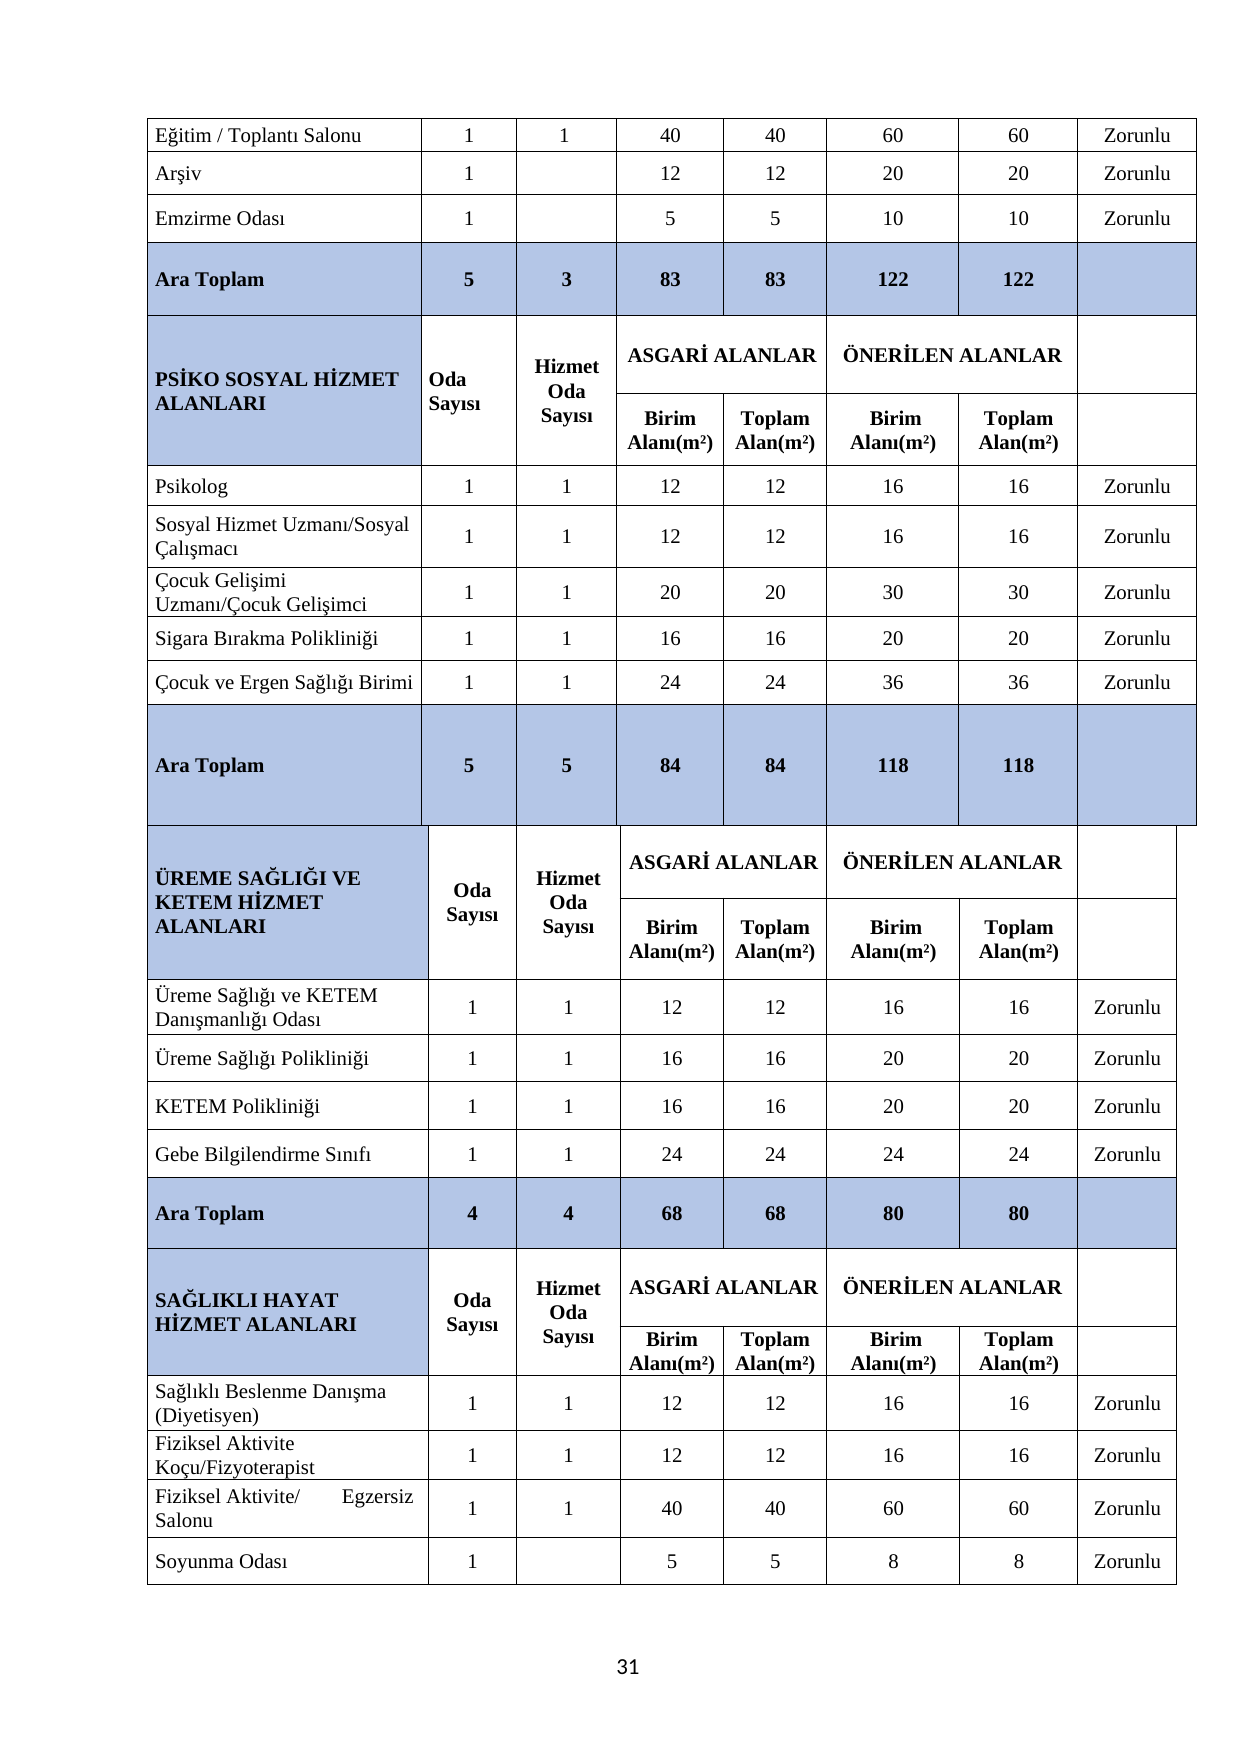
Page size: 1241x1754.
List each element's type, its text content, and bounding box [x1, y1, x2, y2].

table_cell 68 [621, 1178, 723, 1248]
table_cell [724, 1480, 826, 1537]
table_cell 84 [617, 705, 723, 825]
table_cell Birim Alanı(m²) [827, 1327, 959, 1375]
table_cell 40 [617, 119, 723, 151]
table_cell [517, 152, 616, 194]
table_cell 1 [517, 119, 616, 151]
table_cell Toplam Alan(m²) [960, 899, 1077, 979]
table_cell 30 [827, 568, 958, 616]
table_cell 20 [959, 152, 1077, 194]
table_cell 1 [422, 466, 516, 505]
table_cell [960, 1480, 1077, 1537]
table_cell 1 [422, 661, 516, 703]
table_cell 12 [621, 1431, 723, 1479]
table_cell 24 [724, 1130, 826, 1177]
table_cell 80 [827, 1178, 959, 1248]
table_cell Zorunlu [1078, 195, 1196, 242]
table_cell 12 [724, 980, 826, 1033]
table_cell Zorunlu [1078, 980, 1176, 1033]
table_cell 1 [517, 568, 616, 616]
table_cell 83 [617, 243, 723, 315]
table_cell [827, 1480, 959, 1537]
table_cell 20 [960, 1035, 1077, 1081]
table_cell 24 [724, 661, 826, 703]
table_cell 5 [422, 705, 516, 825]
table_cell 1 [517, 1082, 620, 1129]
table_cell Gebe Bilgilendirme Sınıfı [148, 1130, 428, 1177]
table_cell 20 [827, 152, 958, 194]
table_cell 83 [724, 243, 826, 315]
table_cell 40 [724, 119, 826, 151]
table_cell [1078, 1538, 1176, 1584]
table_cell 12 [621, 1376, 723, 1429]
table_cell 20 [724, 568, 826, 616]
table_cell [517, 195, 616, 242]
table_cell 12 [617, 152, 723, 194]
table_cell 1 [517, 466, 616, 505]
table_cell Zorunlu [1078, 661, 1196, 703]
table_cell 1 [517, 661, 616, 703]
table_cell 16 [960, 1376, 1077, 1429]
table_cell 16 [959, 466, 1077, 505]
table_cell 1 [517, 617, 616, 660]
table_cell Birim Alanı(m²) [617, 394, 723, 465]
table_cell Toplam Alan(m²) [724, 1327, 826, 1375]
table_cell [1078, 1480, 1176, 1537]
table_cell 80 [960, 1178, 1077, 1248]
table_cell 5 [517, 705, 616, 825]
table_cell 1 [429, 1431, 516, 1479]
table_cell 20 [827, 617, 958, 660]
table_cell Zorunlu [1078, 1376, 1176, 1429]
table_cell Üreme Sağlığı Polikliniği [148, 1035, 428, 1081]
table_cell 20 [827, 1035, 959, 1081]
table_cell 24 [621, 1130, 723, 1177]
table_cell [1078, 1327, 1176, 1375]
table_cell Ara Toplam [148, 705, 421, 825]
table_cell Oda Sayısı [429, 1249, 516, 1375]
table_cell 1 [429, 1035, 516, 1081]
table_cell 122 [959, 243, 1077, 315]
table_cell 1 [517, 1376, 620, 1429]
table_cell 60 [827, 119, 958, 151]
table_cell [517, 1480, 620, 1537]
table_cell 12 [724, 506, 826, 567]
table_cell 16 [827, 1431, 959, 1479]
table_cell [1078, 1249, 1176, 1326]
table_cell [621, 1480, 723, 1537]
table_cell Üreme Sağlığı ve KETEM Danışmanlığı Odası [148, 980, 428, 1033]
table_cell Eğitim / Toplantı Salonu [148, 119, 421, 151]
table_cell 1 [422, 568, 516, 616]
table_cell 16 [827, 506, 958, 567]
table_cell Birim Alanı(m²) [621, 1327, 723, 1375]
table_cell [1078, 243, 1196, 315]
table_cell Oda Sayısı [422, 316, 516, 465]
table_cell 16 [827, 1376, 959, 1429]
table_cell 1 [422, 152, 516, 194]
table_cell 16 [960, 980, 1077, 1033]
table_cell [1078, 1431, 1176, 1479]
table_cell Fiziksel Aktivite Koçu/Fizyoterapist [148, 1431, 428, 1479]
table_cell 1 [429, 1082, 516, 1129]
table_cell 12 [724, 152, 826, 194]
table_cell PSİKO SOSYAL HİZMET ALANLARI [148, 316, 421, 465]
table_cell 60 [959, 119, 1077, 151]
table_cell 16 [724, 617, 826, 660]
table_cell 12 [724, 1431, 826, 1479]
table_cell 16 [827, 980, 959, 1033]
table_cell ASGARİ ALANLAR [617, 316, 826, 393]
table_cell Sigara Bırakma Polikliniği [148, 617, 421, 660]
table_cell [1078, 1178, 1176, 1248]
table_cell 16 [724, 1035, 826, 1081]
table_cell Emzirme Odası [148, 195, 421, 242]
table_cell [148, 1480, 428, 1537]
table_cell Hizmet Oda Sayısı [517, 826, 620, 979]
table_cell 118 [827, 705, 958, 825]
table_cell SAĞLIKLI HAYAT HİZMET ALANLARI [148, 1249, 428, 1375]
table_cell 1 [429, 1130, 516, 1177]
table_cell Çocuk Gelişimi Uzmanı/Çocuk Gelişimci [148, 568, 421, 616]
table_cell Zorunlu [1078, 506, 1196, 567]
table_cell 1 [422, 617, 516, 660]
table_cell Zorunlu [1078, 617, 1196, 660]
table_cell 12 [617, 466, 723, 505]
table_cell Hizmet Oda Sayısı [517, 1249, 620, 1375]
table_cell Hizmet Oda Sayısı [517, 316, 616, 465]
table_cell 1 [422, 119, 516, 151]
table_cell 10 [827, 195, 958, 242]
table_cell Birim Alanı(m²) [827, 899, 959, 979]
table_cell Toplam Alan(m²) [959, 394, 1077, 465]
table_cell Zorunlu [1078, 466, 1196, 505]
table_cell KETEM Polikliniği [148, 1082, 428, 1129]
table_cell 16 [617, 617, 723, 660]
table_cell 4 [517, 1178, 620, 1248]
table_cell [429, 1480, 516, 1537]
table_cell 16 [827, 466, 958, 505]
table_cell [1078, 394, 1196, 465]
table_cell 20 [959, 617, 1077, 660]
table_cell 1 [517, 980, 620, 1033]
table_cell 3 [517, 243, 616, 315]
table_cell 1 [517, 506, 616, 567]
table_cell 1 [517, 1130, 620, 1177]
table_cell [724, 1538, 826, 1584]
table_cell 16 [621, 1082, 723, 1129]
table_cell 24 [827, 1130, 959, 1177]
table_cell ASGARİ ALANLAR [621, 826, 826, 897]
table_cell 12 [724, 1376, 826, 1429]
table_cell Toplam Alan(m²) [724, 899, 826, 979]
table_cell 30 [959, 568, 1077, 616]
table_cell 16 [724, 1082, 826, 1129]
table_cell ÜREME SAĞLIĞI VE KETEM HİZMET ALANLARI [148, 826, 428, 979]
table_cell 10 [959, 195, 1077, 242]
table_cell 12 [724, 466, 826, 505]
table_cell 1 [422, 506, 516, 567]
table_cell Birim Alanı(m²) [827, 394, 958, 465]
table_cell 118 [959, 705, 1077, 825]
table_cell 16 [959, 506, 1077, 567]
table_cell 36 [959, 661, 1077, 703]
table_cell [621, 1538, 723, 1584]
table_cell [1078, 826, 1176, 897]
table_cell 68 [724, 1178, 826, 1248]
table_cell 24 [617, 661, 723, 703]
table_cell Toplam Alan(m²) [724, 394, 826, 465]
table_cell Ara Toplam [148, 243, 421, 315]
table_cell 122 [827, 243, 958, 315]
table_cell Oda Sayısı [429, 826, 516, 979]
table_cell 20 [617, 568, 723, 616]
table_cell 20 [960, 1082, 1077, 1129]
table_cell ÖNERİLEN ALANLAR [827, 1249, 1077, 1326]
table_cell Zorunlu [1078, 1035, 1176, 1081]
table_cell Arşiv [148, 152, 421, 194]
table_cell [1078, 316, 1196, 393]
table_cell Zorunlu [1078, 1082, 1176, 1129]
table_cell ÖNERİLEN ALANLAR [827, 316, 1077, 393]
table_cell 16 [621, 1035, 723, 1081]
table_cell Zorunlu [1078, 1130, 1176, 1177]
table_cell Psikolog [148, 466, 421, 505]
table_cell Birim Alanı(m²) [621, 899, 723, 979]
table_cell ASGARİ ALANLAR [621, 1249, 826, 1326]
table_cell 20 [827, 1082, 959, 1129]
table_cell 1 [429, 980, 516, 1033]
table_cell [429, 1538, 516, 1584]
table_cell 1 [422, 195, 516, 242]
table_cell ÖNERİLEN ALANLAR [827, 826, 1077, 897]
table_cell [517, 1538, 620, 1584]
table_cell Sağlıklı Beslenme Danışma (Diyetisyen) [148, 1376, 428, 1429]
table_cell 1 [517, 1035, 620, 1081]
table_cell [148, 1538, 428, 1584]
table_cell 5 [422, 243, 516, 315]
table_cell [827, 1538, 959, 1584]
table_cell Sosyal Hizmet Uzmanı/Sosyal Çalışmacı [148, 506, 421, 567]
table_cell Zorunlu [1078, 568, 1196, 616]
table_cell 5 [724, 195, 826, 242]
table_cell 12 [621, 980, 723, 1033]
table_cell Zorunlu [1078, 152, 1196, 194]
table_cell Zorunlu [1078, 119, 1196, 151]
table_cell [1078, 899, 1176, 979]
table_cell Ara Toplam [148, 1178, 428, 1248]
table_cell 1 [429, 1376, 516, 1429]
table_cell 1 [517, 1431, 620, 1479]
table_cell 24 [960, 1130, 1077, 1177]
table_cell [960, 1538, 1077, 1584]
table_cell 12 [617, 506, 723, 567]
table_cell 16 [960, 1431, 1077, 1479]
table_cell 4 [429, 1178, 516, 1248]
table_cell Çocuk ve Ergen Sağlığı Birimi [148, 661, 421, 703]
table_cell Toplam Alan(m²) [960, 1327, 1077, 1375]
table_cell 36 [827, 661, 958, 703]
table_cell [1078, 705, 1196, 825]
table_cell 84 [724, 705, 826, 825]
table_cell 5 [617, 195, 723, 242]
